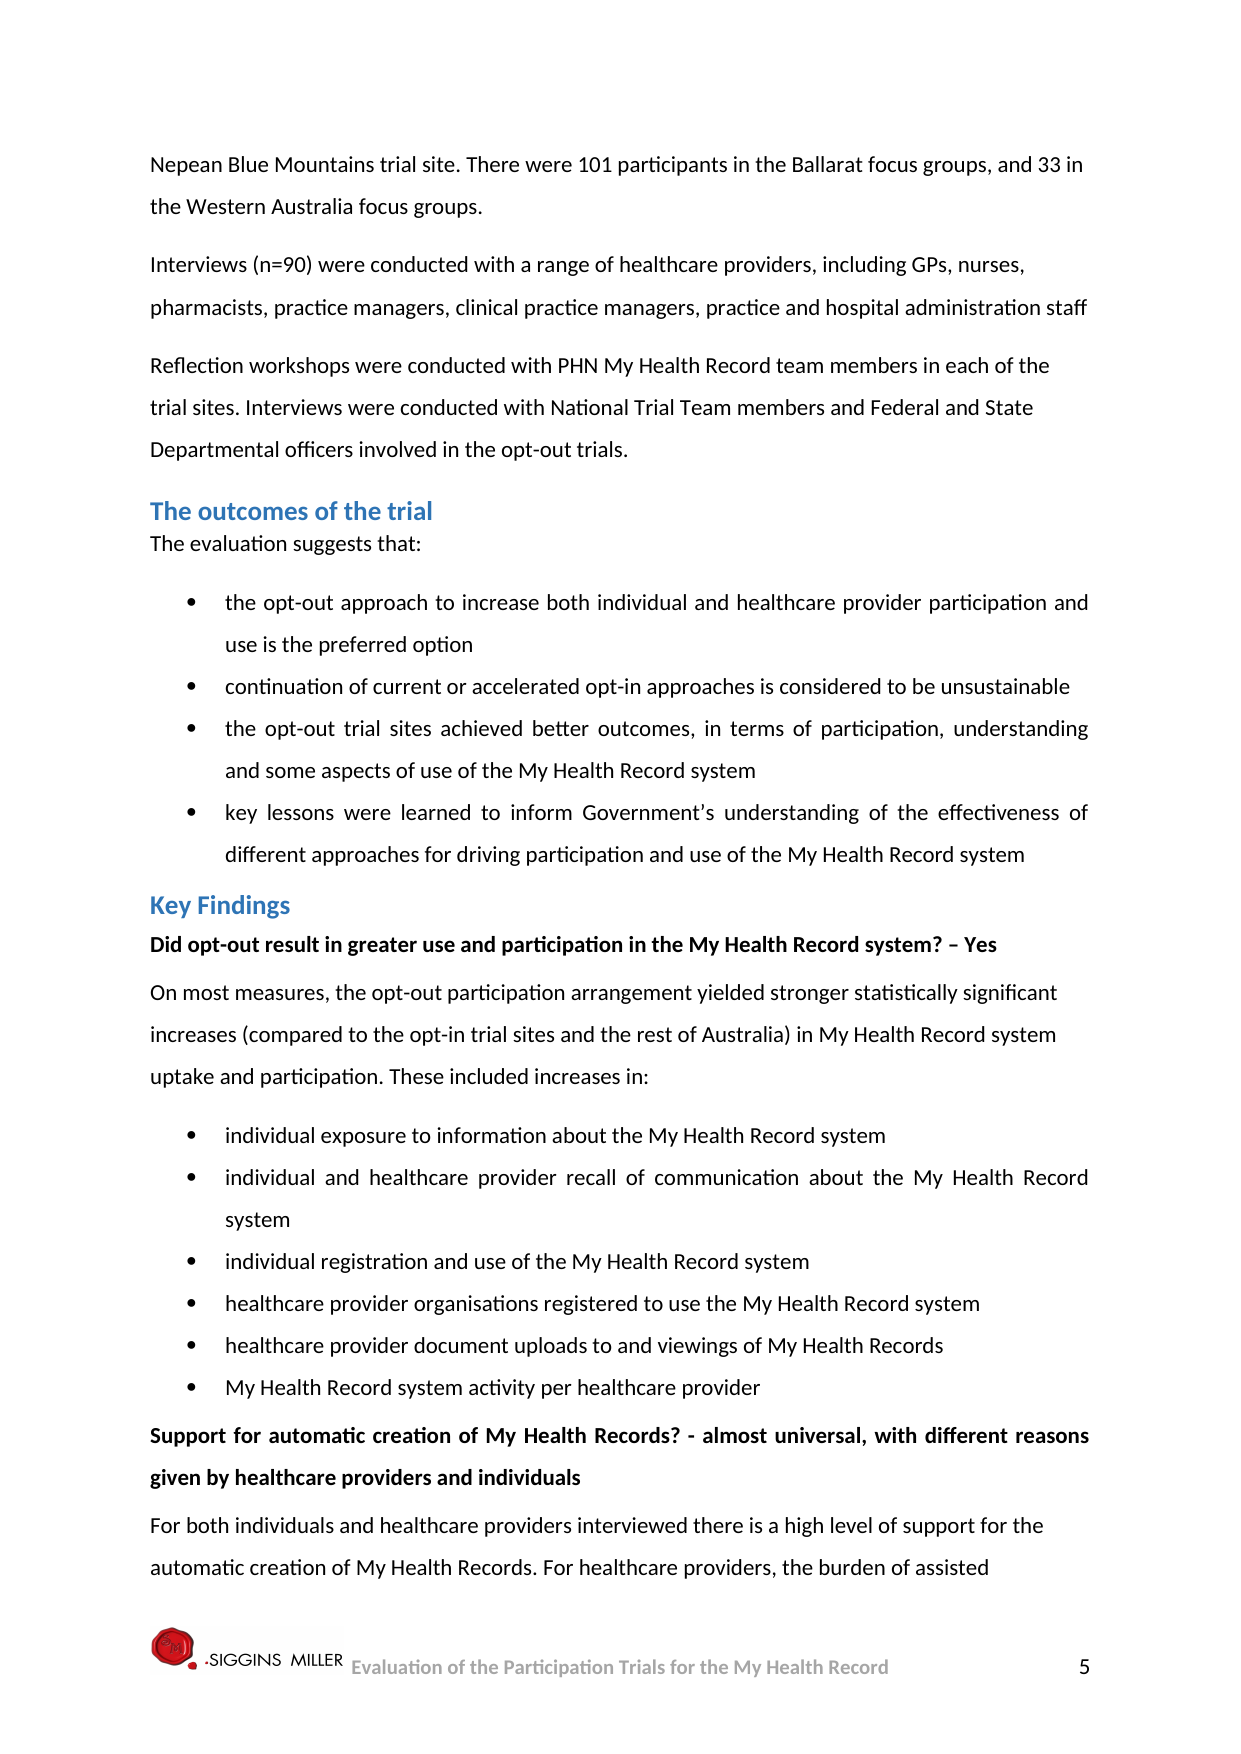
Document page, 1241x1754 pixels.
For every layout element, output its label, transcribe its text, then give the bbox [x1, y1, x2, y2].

subtitle Support for automatic creation of My Health Records? - almost universal, with different reasons given by healthcare providers and individuals [150, 1421, 1090, 1491]
list My Health Record system activity per healthcare provider [187, 1373, 1090, 1401]
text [150, 150, 1090, 220]
list continuation of current or accelerated opt-in approaches is considered to be unsustainable [187, 672, 1090, 700]
subtitle Key Findings [150, 888, 1090, 921]
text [150, 1511, 1090, 1581]
list the opt-out trial sites achieved better outcomes, in terms of participation, understanding and some aspects of use of the My Health Record system [187, 714, 1090, 784]
list individual registration and use of the My Health Record system [187, 1247, 1090, 1275]
subtitle Did opt-out result in greater use and participation in the My Health Record system? – Yes [150, 930, 1090, 958]
text Reflection workshops were conducted with PHN My Health Record team members in each of the trial sites. Interviews were conducted with National Trial Team members and Federal and State Departmental officers involved in the opt-out trials. [150, 351, 1090, 463]
text The evaluation suggests that: [150, 529, 1090, 557]
text Interviews (n=90) were conducted with a range of healthcare providers, including GPs, nurses, pharmacists, practice managers, clinical practice managers, practice and hospital administration staff [150, 251, 1090, 321]
list individual exposure to information about the My Health Record system [187, 1121, 1090, 1149]
list healthcare provider document uploads to and viewings of My Health Records [187, 1331, 1090, 1359]
text On most measures, the opt-out participation arrangement yielded stronger statistically significant increases (compared to the opt-in trial sites and the rest of Australia) in My Health Record system uptake and participation. These included increases in: [150, 978, 1090, 1090]
list individual and healthcare provider recall of communication about the My Health Record system [187, 1163, 1090, 1233]
subtitle The outcomes of the trial [150, 494, 1090, 527]
list healthcare provider organisations registered to use the My Health Record system [187, 1289, 1090, 1317]
list the opt-out approach to increase both individual and healthcare provider participation and use is the preferred option [187, 588, 1090, 658]
list key lessons were learned to inform Government’s understanding of the effectiveness of different approaches for driving participation and use of the My Health Record system [187, 798, 1090, 868]
picture [150, 1626, 344, 1675]
